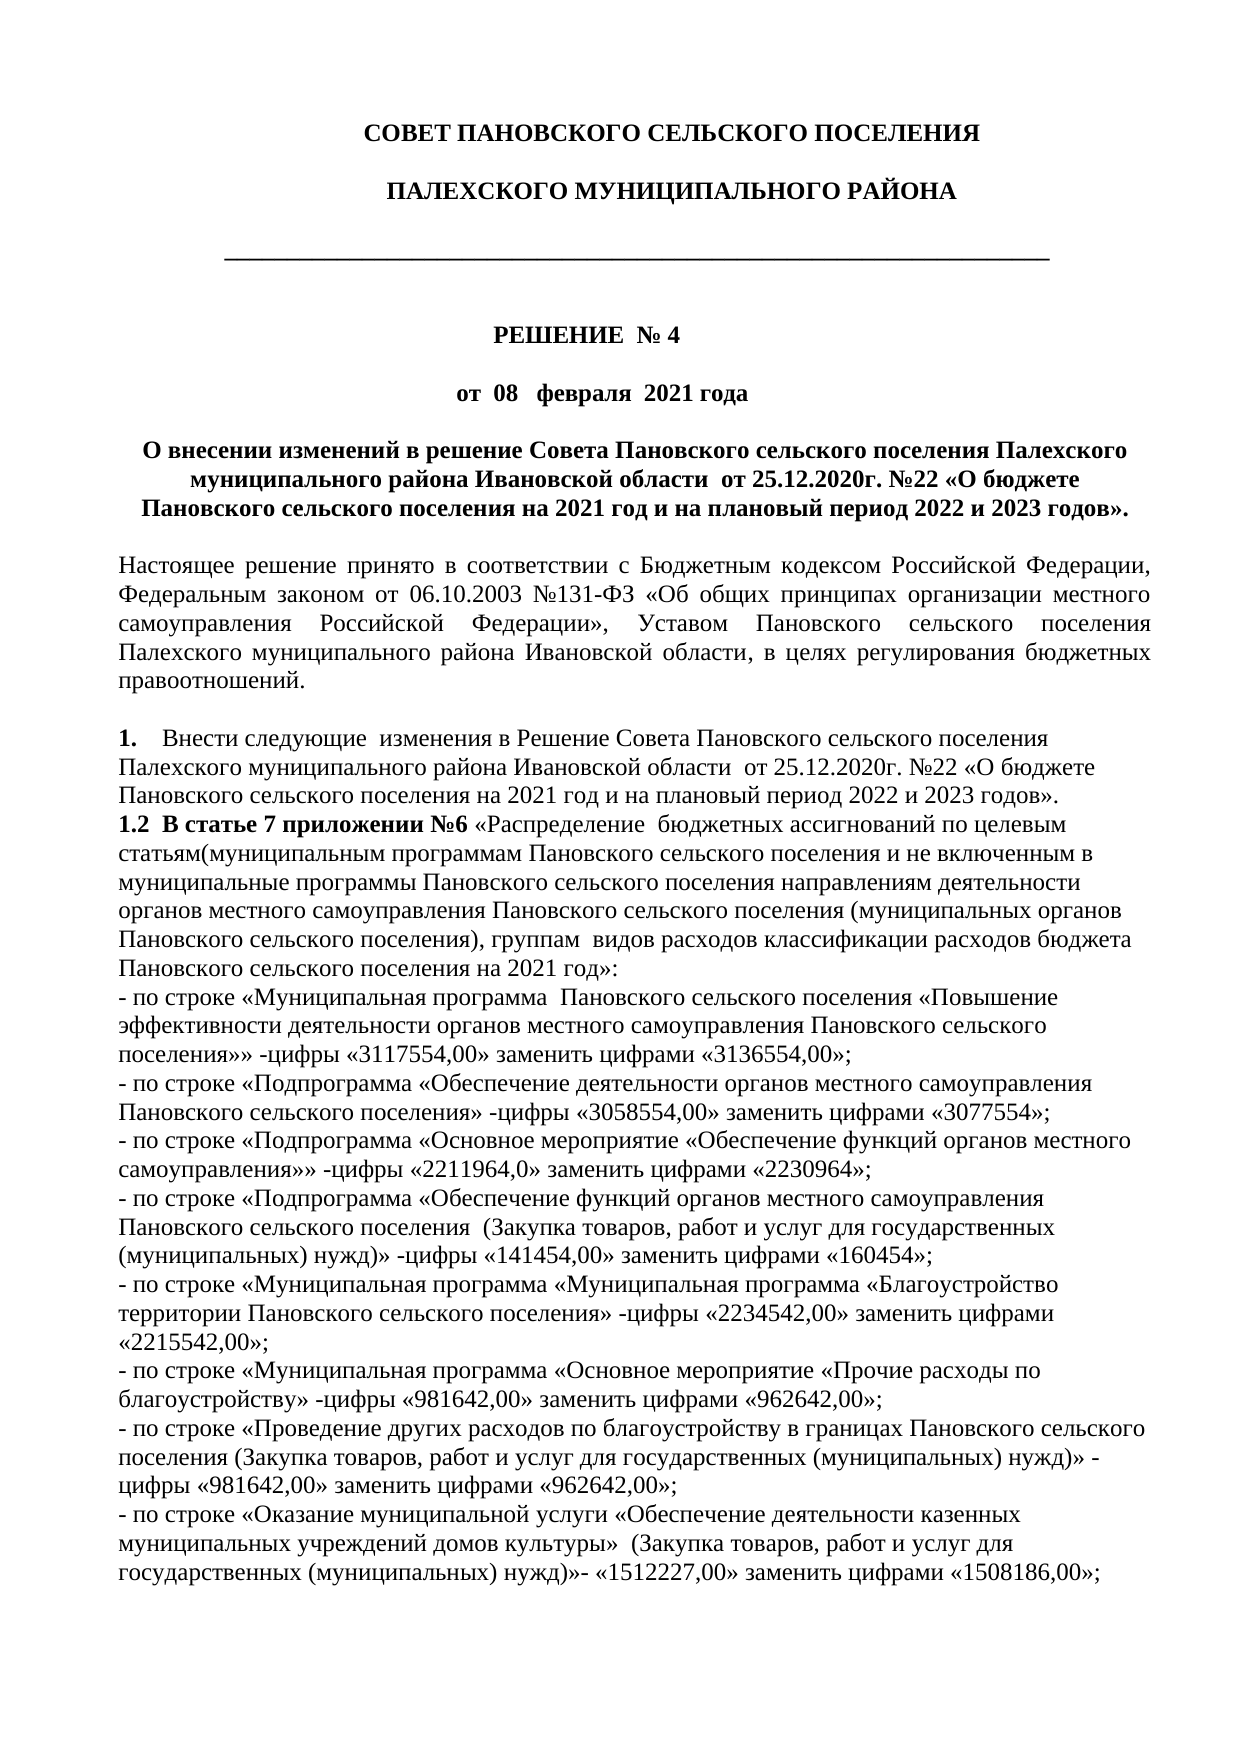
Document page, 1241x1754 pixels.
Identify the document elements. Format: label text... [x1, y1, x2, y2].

text от 08 февраля 2021 года [118, 378, 1152, 407]
text РЕШЕНИЕ № 4 [118, 321, 1152, 349]
text - по строке «Оказание муниципальной услуги «Обеспечение деятельности казенных муниципальных учреждений домов культуры» (Закупка товаров, работ и услуг для государственных (муниципальных) нужд)»- «1512227,00» заменить цифрами «1508186,00»; [118, 1499, 1152, 1586]
text ПАЛЕХСКОГО МУНИЦИПАЛЬНОГО РАЙОНА [118, 176, 1152, 205]
text 1.2 В статье 7 приложении №6 «Распределение бюджетных ассигнований по целевым статьям(муниципальным программам Пановского сельского поселения и не включенным в муниципальные программы Пановского сельского поселения направлениям деятельности органов местного самоуправления Пановского сельского поселения (муниципальных органов Пановского сельского поселения), группам видов расходов классификации расходов бюджета Пановского сельского поселения на 2021 год»: [118, 809, 1152, 982]
text - по строке «Подпрограмма «Обеспечение функций органов местного самоуправления Пановского сельского поселения (Закупка товаров, работ и услуг для государственных (муниципальных) нужд)» -цифры «141454,00» заменить цифрами «160454»; [118, 1183, 1152, 1269]
text - по строке «Подпрограмма «Основное мероприятие «Обеспечение функций органов местного самоуправления»» -цифры «2211964,0» заменить цифрами «2230964»; [118, 1126, 1152, 1183]
text СОВЕТ ПАНОВСКОГО СЕЛЬСКОГО ПОСЕЛЕНИЯ [118, 118, 1152, 147]
text __________________________________________________________________ [118, 234, 1152, 263]
text - по строке «Муниципальная программа «Основное мероприятие «Прочие расходы по благоустройству» -цифры «981642,00» заменить цифрами «962642,00»; [118, 1356, 1152, 1413]
text - по строке «Проведение других расходов по благоустройству в границах Пановского сельского поселения (Закупка товаров, работ и услуг для государственных (муниципальных) нужд)» -цифры «981642,00» заменить цифрами «962642,00»; [118, 1413, 1152, 1499]
text - по строке «Муниципальная программа Пановского сельского поселения «Повышение эффективности деятельности органов местного самоуправления Пановского сельского поселения»» -цифры «3117554,00» заменить цифрами «3136554,00»; [118, 982, 1152, 1068]
text О внесении изменений в решение Совета Пановского сельского поселения Палехского муниципального района Ивановской области от 25.12.2020г. №22 «О бюджете Пановского сельского поселения на 2021 год и на плановый период 2022 и 2023 годов». [118, 436, 1152, 522]
text - по строке «Подпрограмма «Обеспечение деятельности органов местного самоуправления Пановского сельского поселения» -цифры «3058554,00» заменить цифрами «3077554»; [118, 1068, 1152, 1126]
text 1. Внести следующие изменения в Решение Совета Пановского сельского поселения Палехского муниципального района Ивановской области от 25.12.2020г. №22 «О бюджете Пановского сельского поселения на 2021 год и на плановый период 2022 и 2023 годов». [118, 723, 1152, 809]
text - по строке «Муниципальная программа «Муниципальная программа «Благоустройство территории Пановского сельского поселения» -цифры «2234542,00» заменить цифрами «2215542,00»; [118, 1269, 1152, 1356]
text Настоящее решение принято в соответствии с Бюджетным кодексом Российской Федерации, Федеральным законом от 06.10.2003 №131-ФЗ «Об общих принципах организации местного самоуправления Российской Федерации», Уставом Пановского сельского поселения Палехского муниципального района Ивановской области, в целях регулирования бюджетных правоотношений. [118, 551, 1152, 694]
